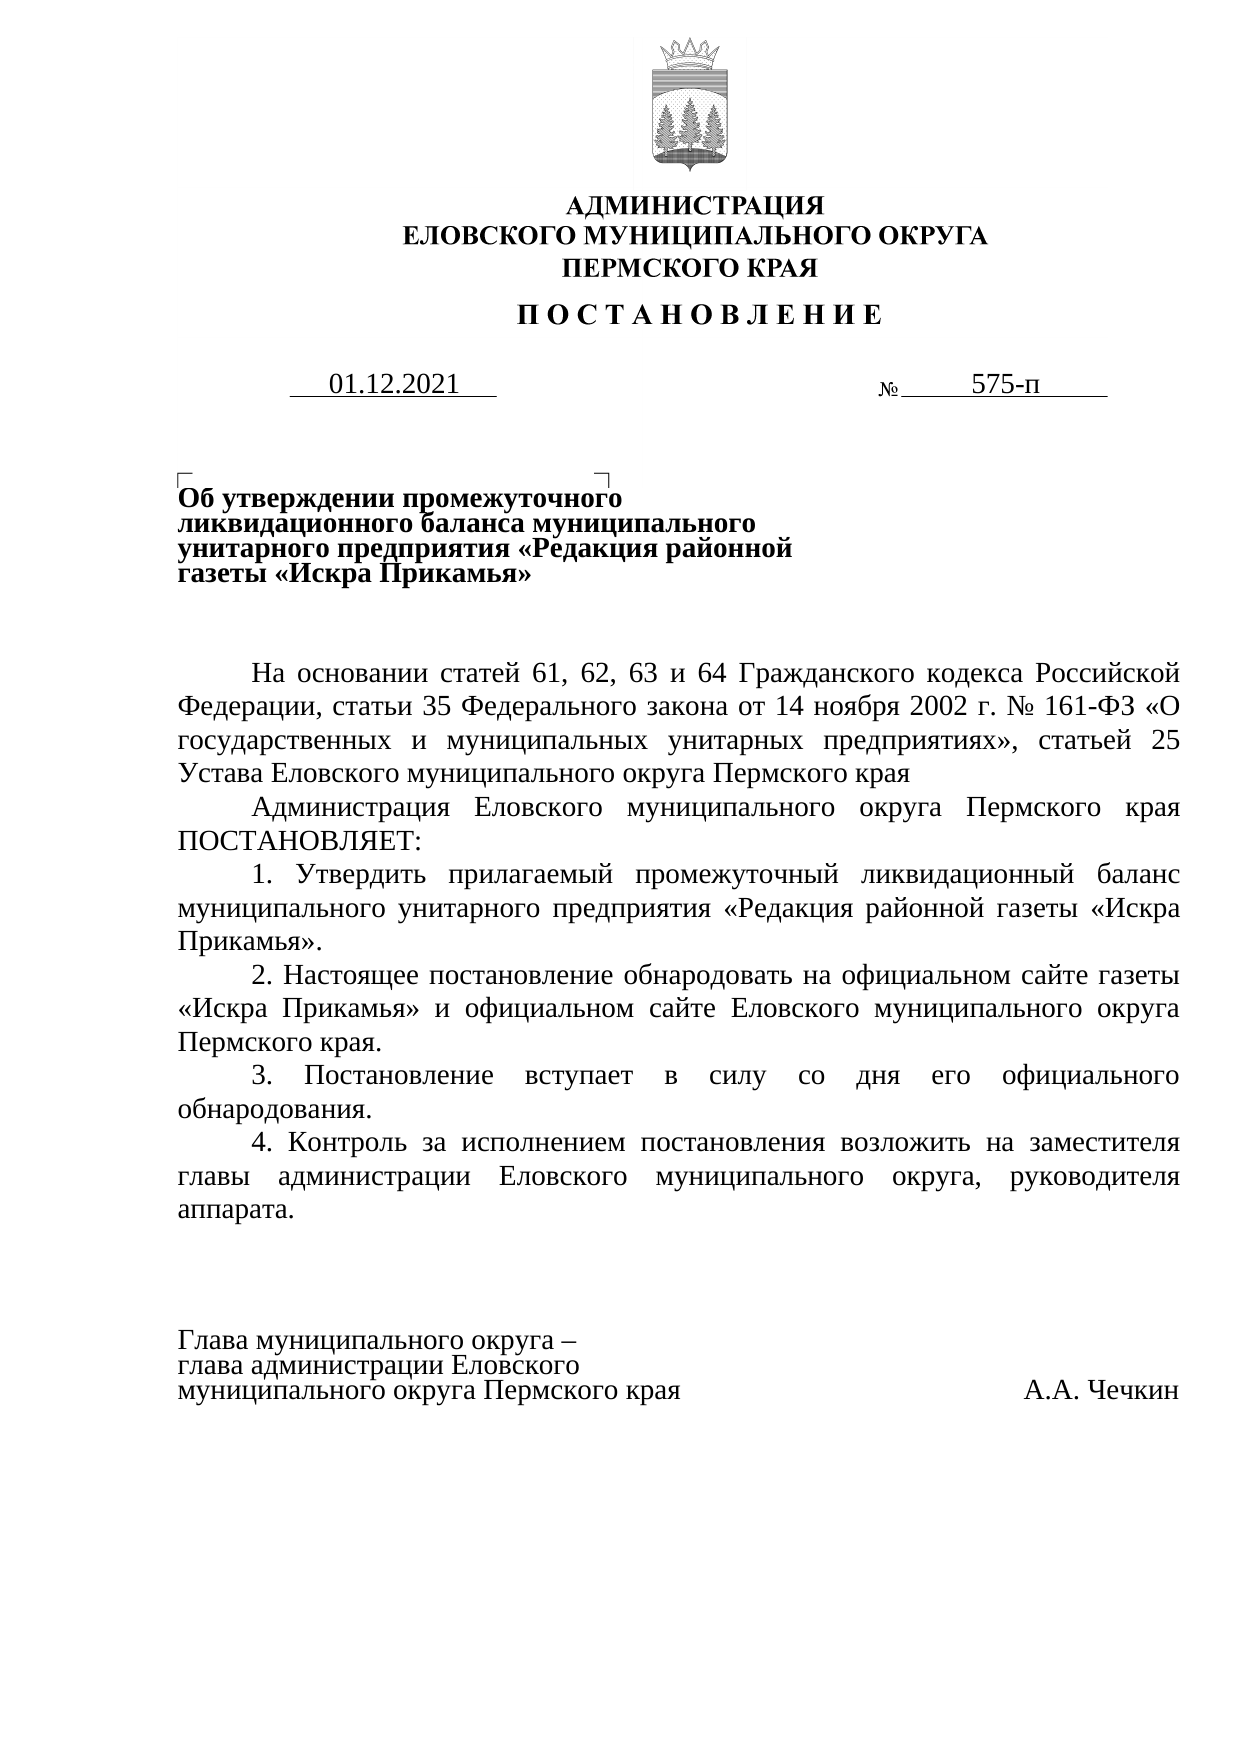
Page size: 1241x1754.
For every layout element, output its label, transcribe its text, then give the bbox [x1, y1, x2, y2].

text глава администрации Еловского [177, 1355, 1181, 1380]
text ликвидационного баланса муниципального [177, 513, 1181, 538]
text Глава муниципального округа – [177, 1330, 1181, 1355]
picture [177, 37, 1108, 488]
text муниципального округа Пермского края А.А. Чечкин [177, 1380, 1181, 1405]
text унитарного предприятия «Редакция районной [177, 538, 1181, 563]
text На основании статей 61, 62, 63 и 64 Гражданского кодекса Российской Федерации, статьи 35 Федерального закона от 14 ноября 2002 г. № 161-ФЗ «О государственных и муниципальных унитарных предприятиях», статьей 25 Устава Еловского муниципального округа Пермского края [177, 655, 1181, 789]
text газеты «Искра Прикамья» [177, 563, 1181, 588]
text 1. Утвердить прилагаемый промежуточный ликвидационный баланс муниципального унитарного предприятия «Редакция районной газеты «Искра Прикамья». [177, 856, 1181, 957]
text 3. Постановление вступает в силу со дня его официального обнародования. [177, 1057, 1181, 1124]
text Администрация Еловского муниципального округа Пермского края ПОСТАНОВЛЯЕТ: [177, 789, 1181, 856]
text 4. Контроль за исполнением постановления возложить на заместителя главы администрации Еловского муниципального округа, руководителя аппарата. [177, 1124, 1181, 1225]
text 2. Настоящее постановление обнародовать на официальном сайте газеты «Искра Прикамья» и официальном сайте Еловского муниципального округа Пермского края. [177, 957, 1181, 1057]
